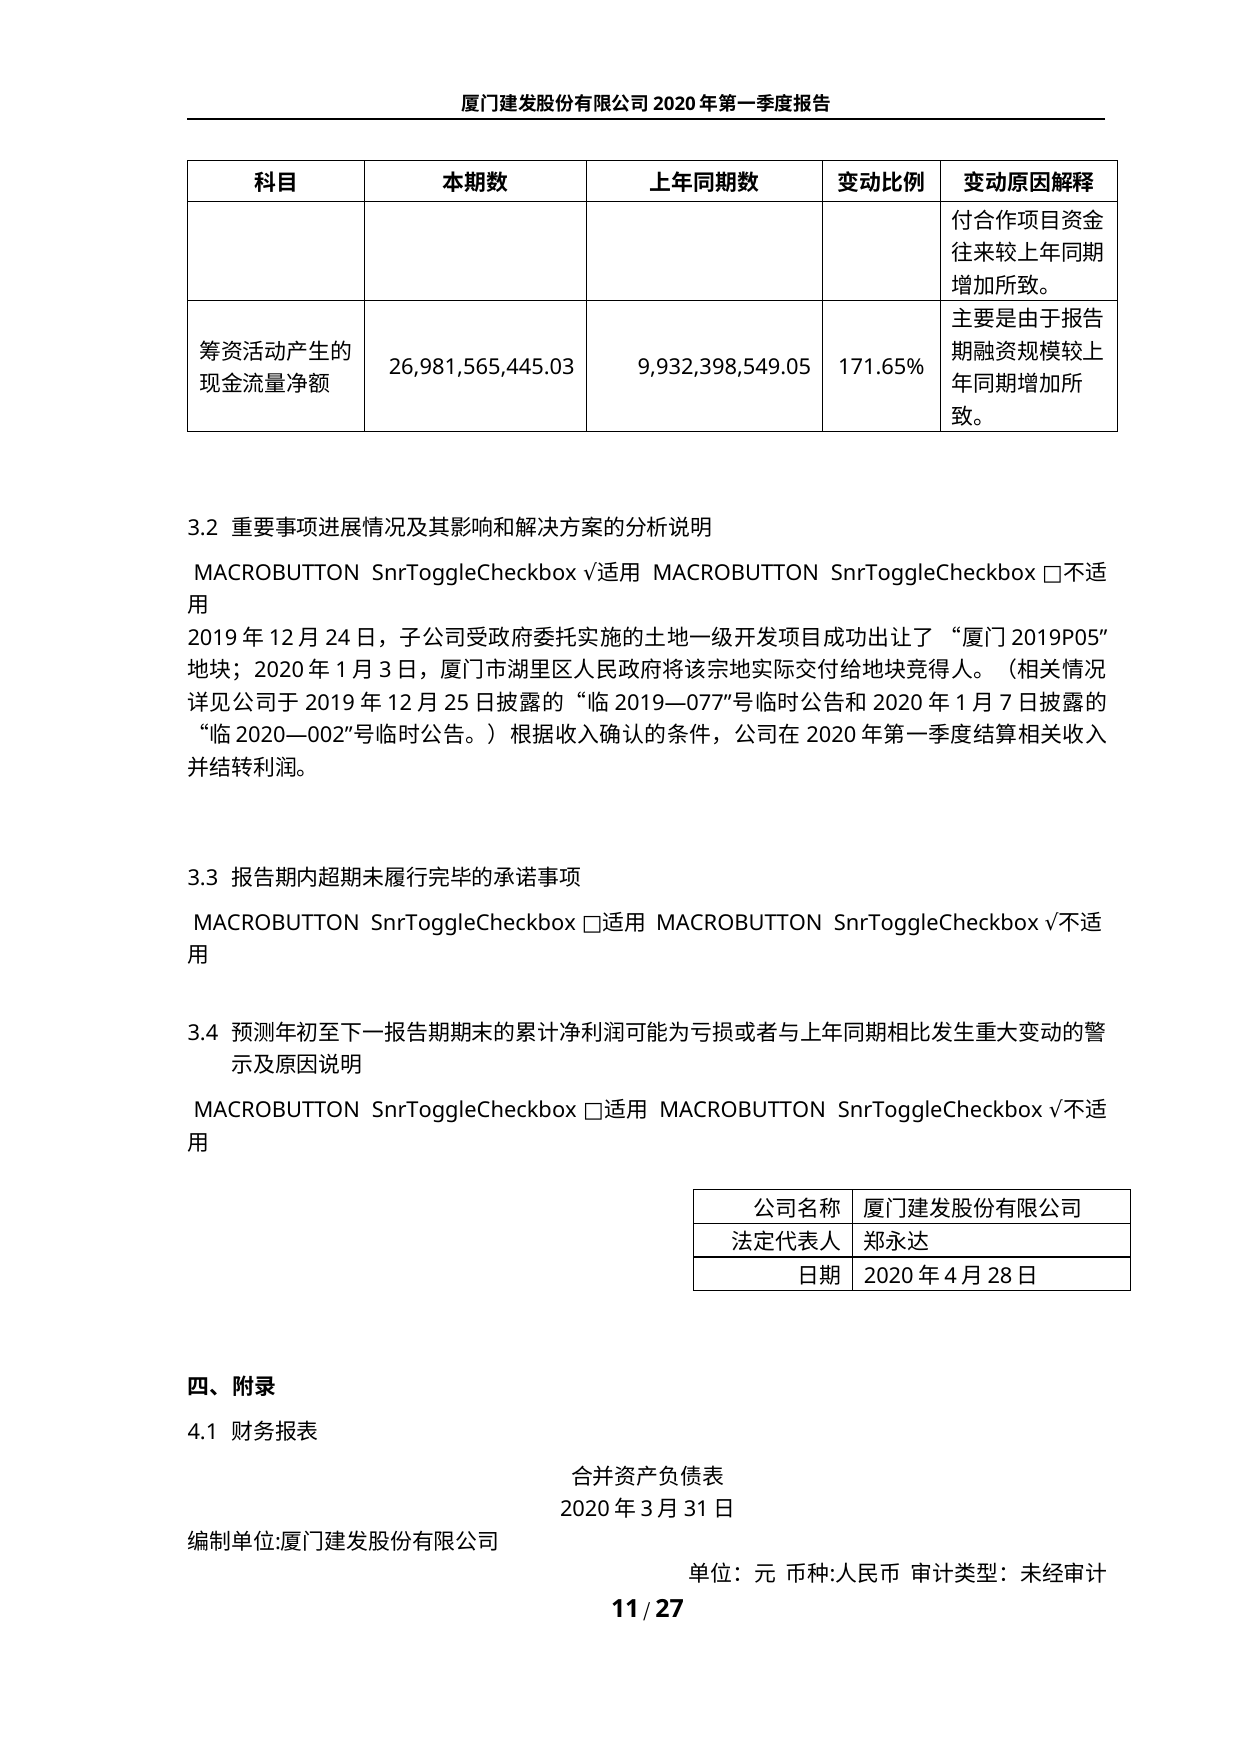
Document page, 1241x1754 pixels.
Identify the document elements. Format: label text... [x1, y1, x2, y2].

subtitle 附录 [187, 1368, 1107, 1401]
subtitle 财务报表 [187, 1413, 1107, 1446]
